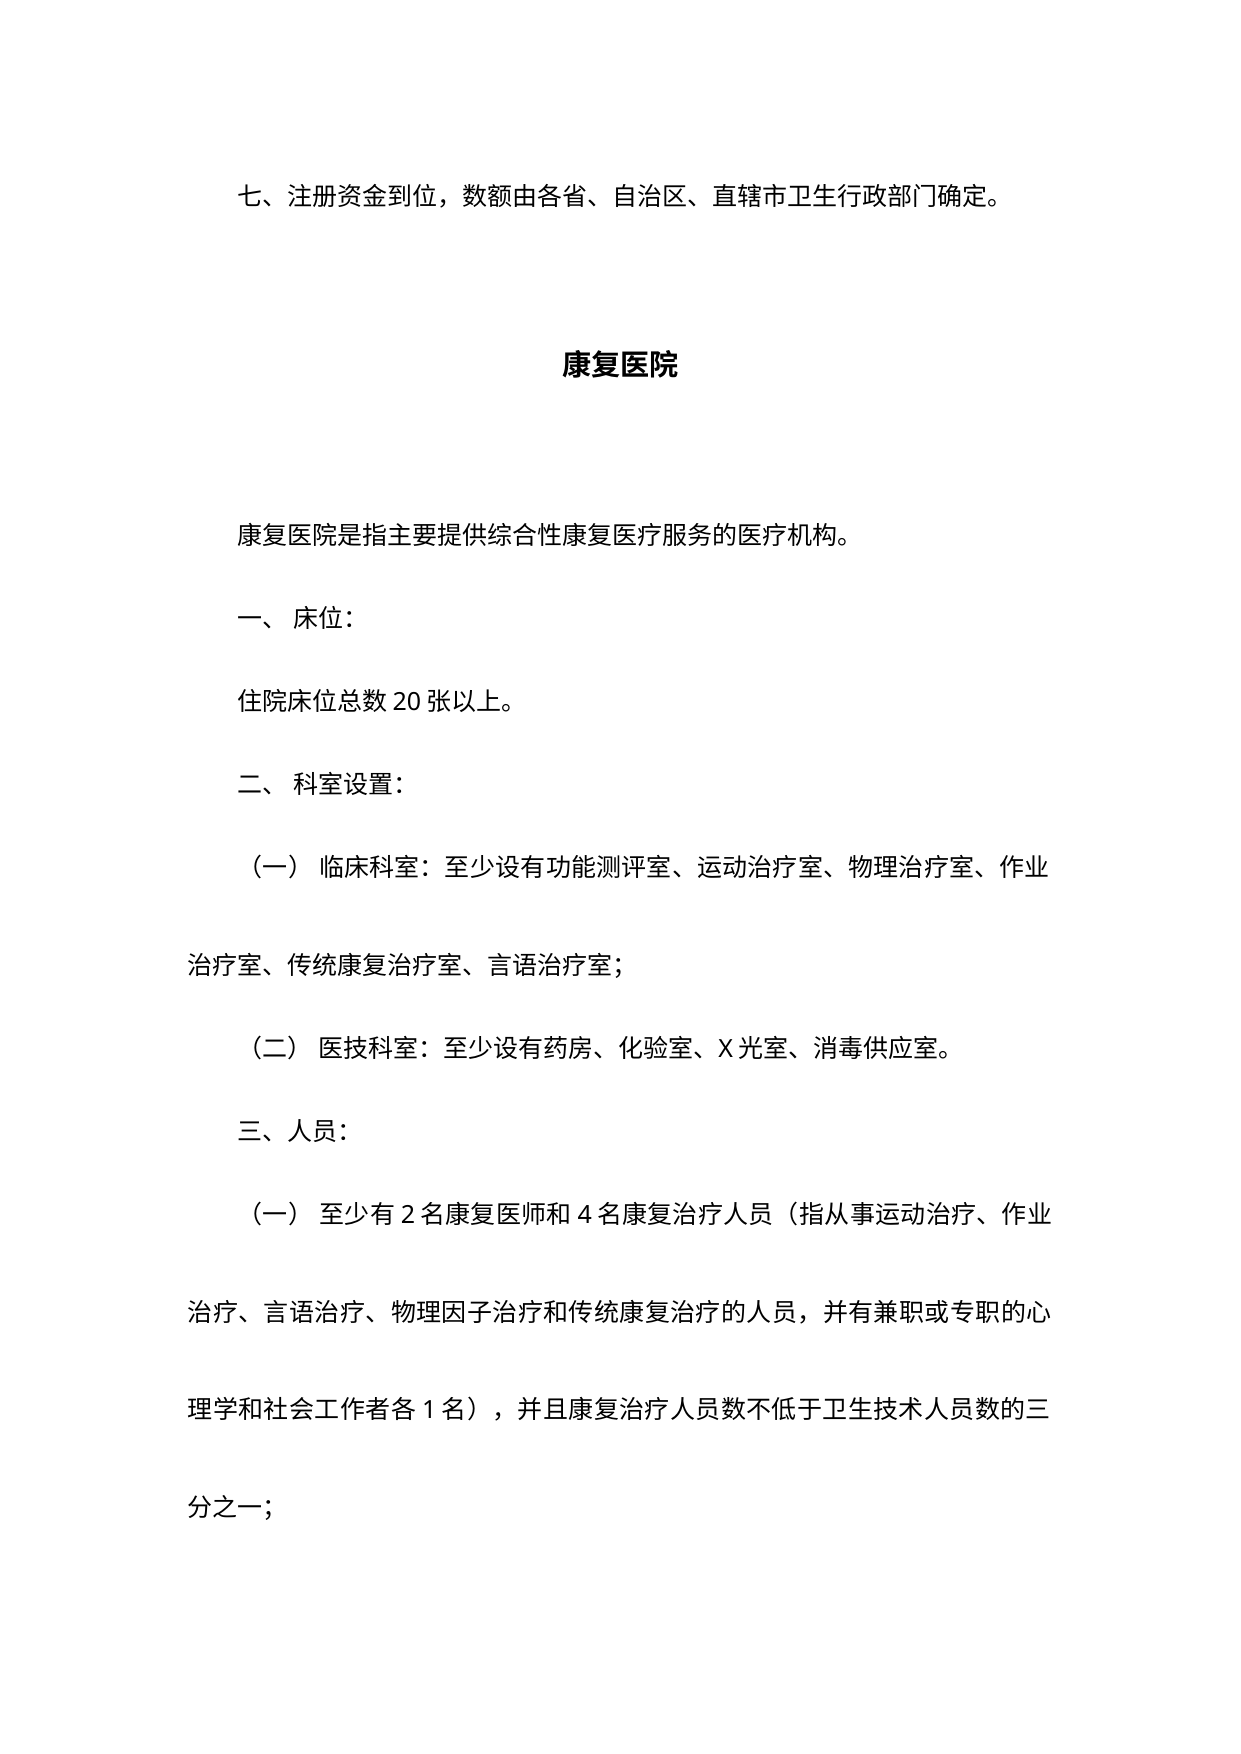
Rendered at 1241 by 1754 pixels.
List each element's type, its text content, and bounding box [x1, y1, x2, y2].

text （一） 至少有2名康复医师和4名康复治疗人员（指从事运动治疗、作业治疗、言语治疗、物理因子治疗和传统康复治疗的人员，并有兼职或专职的心理学和社会工作者各1名），并且康复治疗人员数不低于卫生技术人员数的三分之一； [187, 1180, 1053, 1538]
text 住院床位总数20张以上。 [187, 667, 1053, 732]
text 七、注册资金到位，数额由各省、自治区、直辖市卫生行政部门确定。 [187, 162, 1053, 227]
text 三、人员： [187, 1097, 1053, 1162]
text 康复医院是指主要提供综合性康复医疗服务的医疗机构。 [187, 501, 1053, 566]
text 二、 科室设置： [187, 750, 1053, 815]
text 一、 床位： [187, 584, 1053, 649]
text （一） 临床科室：至少设有功能测评室、运动治疗室、物理治疗室、作业治疗室、传统康复治疗室、言语治疗室； [187, 833, 1053, 996]
text （二） 医技科室：至少设有药房、化验室、X光室、消毒供应室。 [187, 1014, 1053, 1079]
text 康复医院 [187, 330, 1053, 395]
